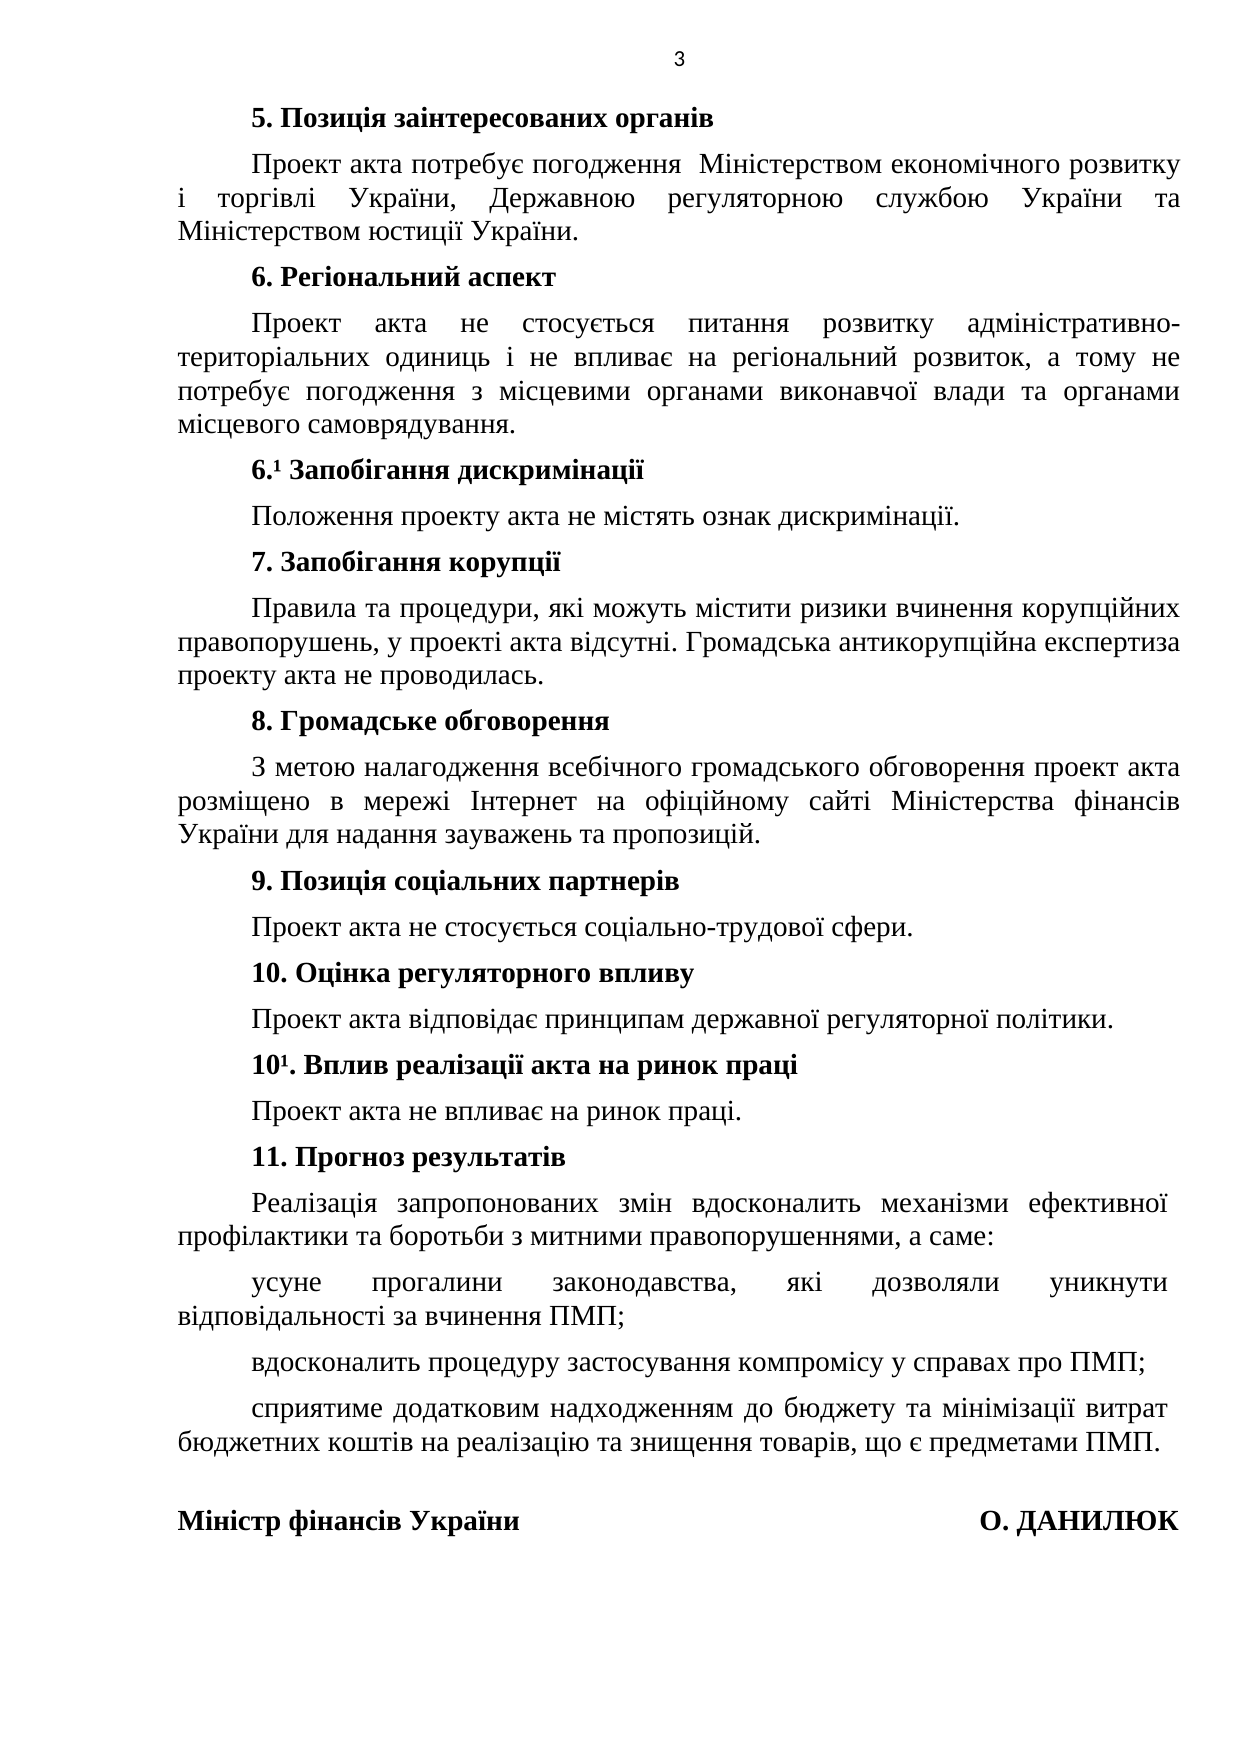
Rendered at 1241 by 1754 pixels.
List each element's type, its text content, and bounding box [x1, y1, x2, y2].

text 6.¹ Запобігання дискримінації [177, 452, 1181, 486]
text сприятиме додатковим надходженням до бюджету та мінімізації витрат бюджетних коштів на реалізацію та знищення товарів, що є предметами ПМП. [177, 1390, 1169, 1457]
text Реалізація запропонованих змін вдосконалить механізми ефективної профілактики та боротьби з митними правопорушеннями, а саме: [177, 1185, 1169, 1252]
text 11. Прогноз результатів [177, 1139, 1181, 1172]
text 5. Позиція заінтересованих органів [177, 100, 1181, 134]
text Проект акта потребує погодження Міністерством економічного розвитку і торгівлі України, Державною регуляторною службою України та Міністерством юстиції України. [177, 146, 1181, 247]
text Правила та процедури, які можуть містити ризики вчинення корупційних правопорушень, у проекті акта відсутні. Громадська антикорупційна експертиза проекту акта не проводилась. [177, 590, 1181, 691]
text З метою налагодження всебічного громадського обговорення проект акта розміщено в мережі Інтернет на офіційному сайті Міністерства фінансів України для надання зауважень та пропозицій. [177, 749, 1181, 850]
text Проект акта не впливає на ринок праці. [177, 1093, 1181, 1126]
text 6. Регіональний аспект [177, 259, 1181, 293]
text 10¹. Вплив реалізації акта на ринок праці [177, 1047, 1181, 1080]
text Міністр фінансів України О. ДАНИЛЮК [177, 1503, 1181, 1537]
text 10. Оцінка регуляторного впливу [177, 955, 1181, 988]
text Проект акта відповідає принципам державної регуляторної політики. [177, 1001, 1181, 1034]
text 8. Громадське обговорення [177, 703, 1181, 737]
text Проект акта не стосується питання розвитку адміністративно-територіальних одиниць і не впливає на регіональний розвиток, а тому не потребує погодження з місцевими органами виконавчої влади та органами місцевого самоврядування. [177, 306, 1181, 440]
text Проект акта не стосується соціально-трудової сфери. [177, 909, 1181, 942]
text 7. Запобігання корупції [177, 544, 1181, 578]
text 9. Позиція соціальних партнерів [177, 863, 1181, 896]
text Положення проекту акта не містять ознак дискримінації. [177, 498, 1181, 532]
text усуне прогалини законодавства, які дозволяли уникнути відповідальності за вчинення ПМП; [177, 1264, 1169, 1332]
text вдосконалить процедуру застосування компромісу у справах про ПМП; [177, 1344, 1169, 1378]
